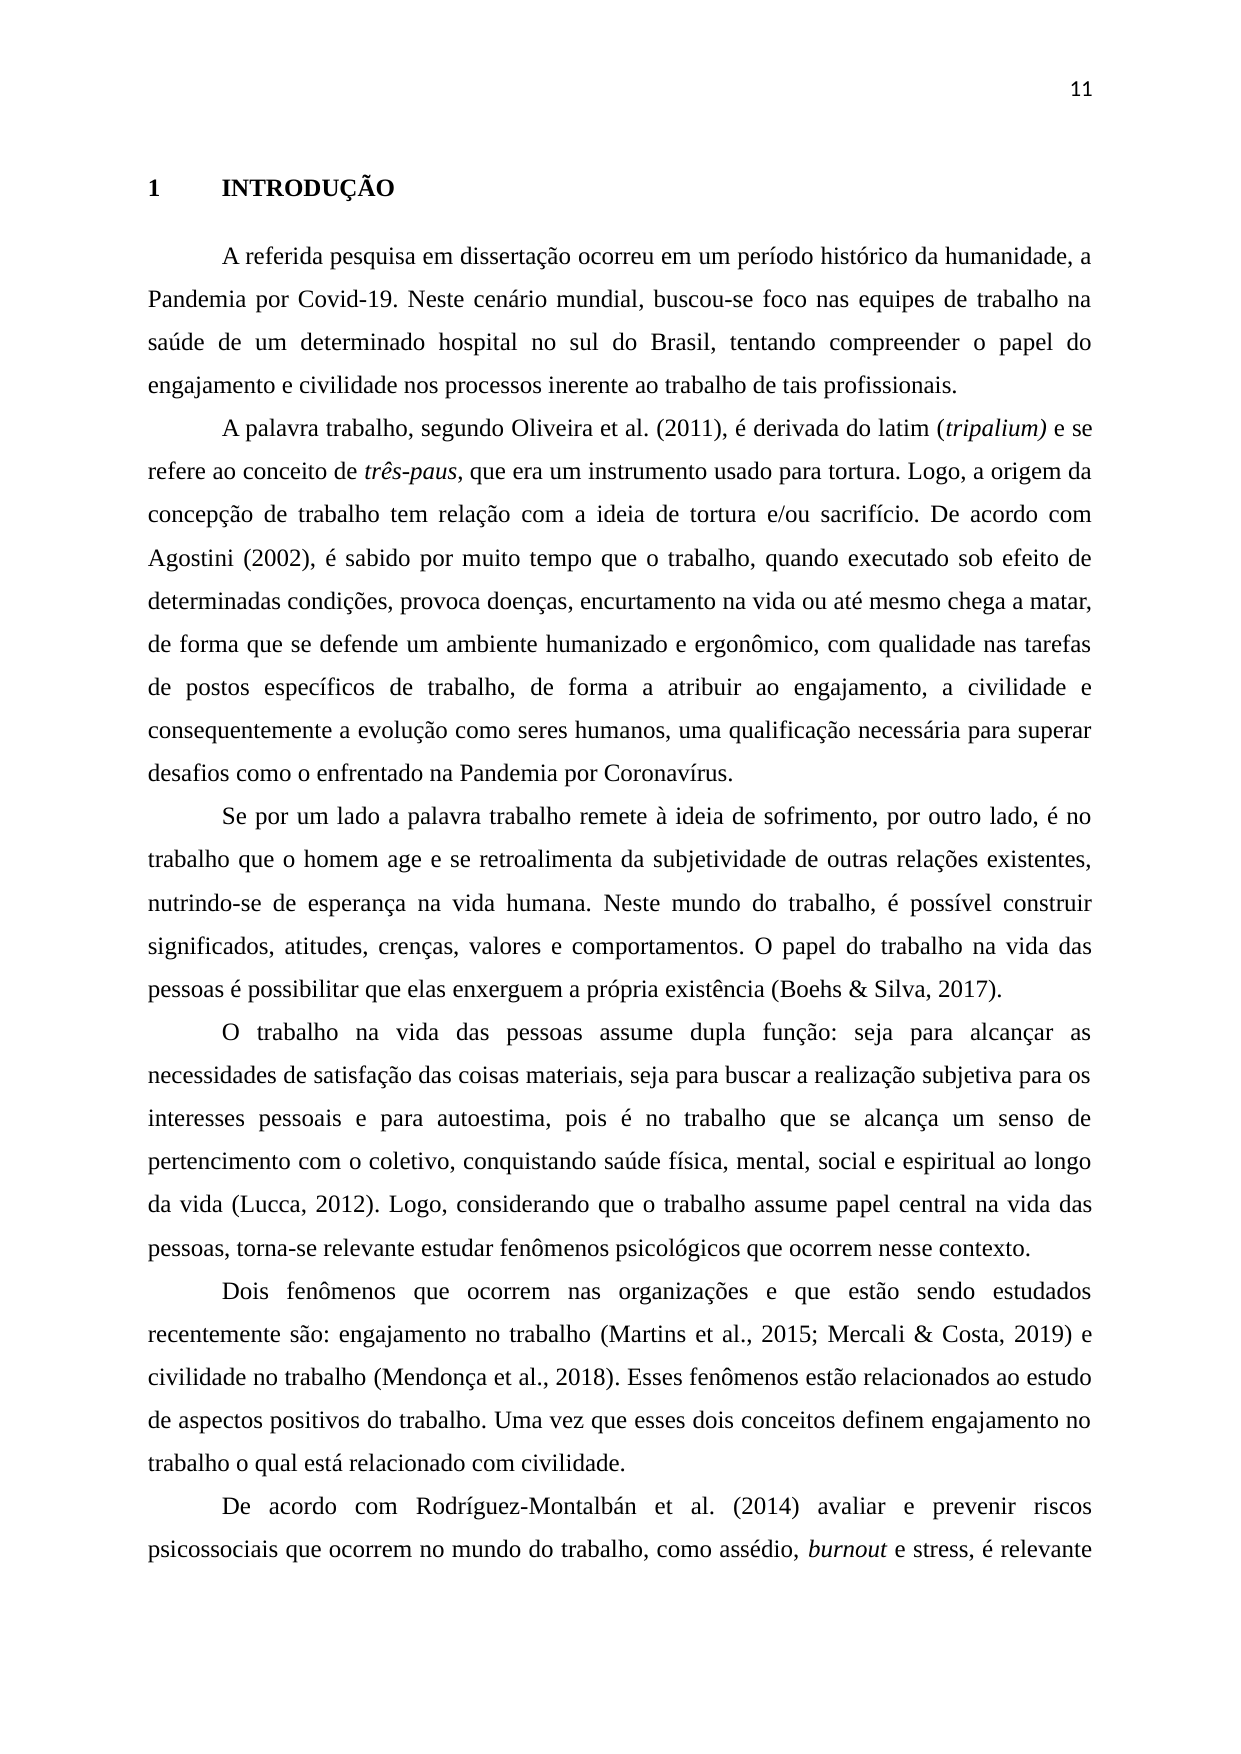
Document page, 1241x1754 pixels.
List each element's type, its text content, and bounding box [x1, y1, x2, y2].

text Se por um lado a palavra trabalho remete à ideia de sofrimento, por outro lado, é no trabalho que o homem age e se retroalimenta da subjetividade de outras relações existentes, nutrindo-se de esperança na vida humana. Neste mundo do trabalho, é possível construir significados, atitudes, crenças, valores e comportamentos. O papel do trabalho na vida das pessoas é possibilitar que elas enxerguem a própria existência (Boehs & Silva, 2017). [148, 801, 1092, 1003]
text Dois fenômenos que ocorrem nas organizações e que estão sendo estudados recentemente são: engajamento no trabalho (Martins et al., 2015; Mercali & Costa, 2019) e civilidade no trabalho (Mendonça et al., 2018). Esses fenômenos estão relacionados ao estudo de aspectos positivos do trabalho. Uma vez que esses dois conceitos definem engajamento no trabalho o qual está relacionado com civilidade. [148, 1276, 1092, 1477]
text A referida pesquisa em dissertação ocorreu em um período histórico da humanidade, a Pandemia por Covid-19. Neste cenário mundial, buscou-se foco nas equipes de trabalho na saúde de um determinado hospital no sul do Brasil, tentando compreender o papel do engajamento e civilidade nos processos inerente ao trabalho de tais profissionais. [148, 241, 1092, 399]
text A palavra trabalho, segundo Oliveira et al. (2011), é derivada do latim (tripalium) e se refere ao conceito de três-paus, que era um instrumento usado para tortura. Logo, a origem da concepção de trabalho tem relação com a ideia de tortura e/ou sacrifício. De acordo com Agostini (2002), é sabido por muito tempo que o trabalho, quando executado sob efeito de determinadas condições, provoca doenças, encurtamento na vida ou até mesmo chega a matar, de forma que se defende um ambiente humanizado e ergonômico, com qualidade nas tarefas de postos específicos de trabalho, de forma a atribuir ao engajamento, a civilidade e consequentemente a evolução como seres humanos, uma qualificação necessária para superar desafios como o enfrentado na Pandemia por Coronavírus. [148, 413, 1092, 787]
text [148, 1491, 1092, 1563]
subtitle INTRODUÇÃO [148, 173, 1092, 201]
text O trabalho na vida das pessoas assume dupla função: seja para alcançar as necessidades de satisfação das coisas materiais, seja para buscar a realização subjetiva para os interesses pessoais e para autoestima, pois é no trabalho que se alcança um senso de pertencimento com o coletivo, conquistando saúde física, mental, social e espiritual ao longo da vida (Lucca, 2012). Logo, considerando que o trabalho assume papel central na vida das pessoas, torna-se relevante estudar fenômenos psicológicos que ocorrem nesse contexto. [148, 1017, 1092, 1261]
